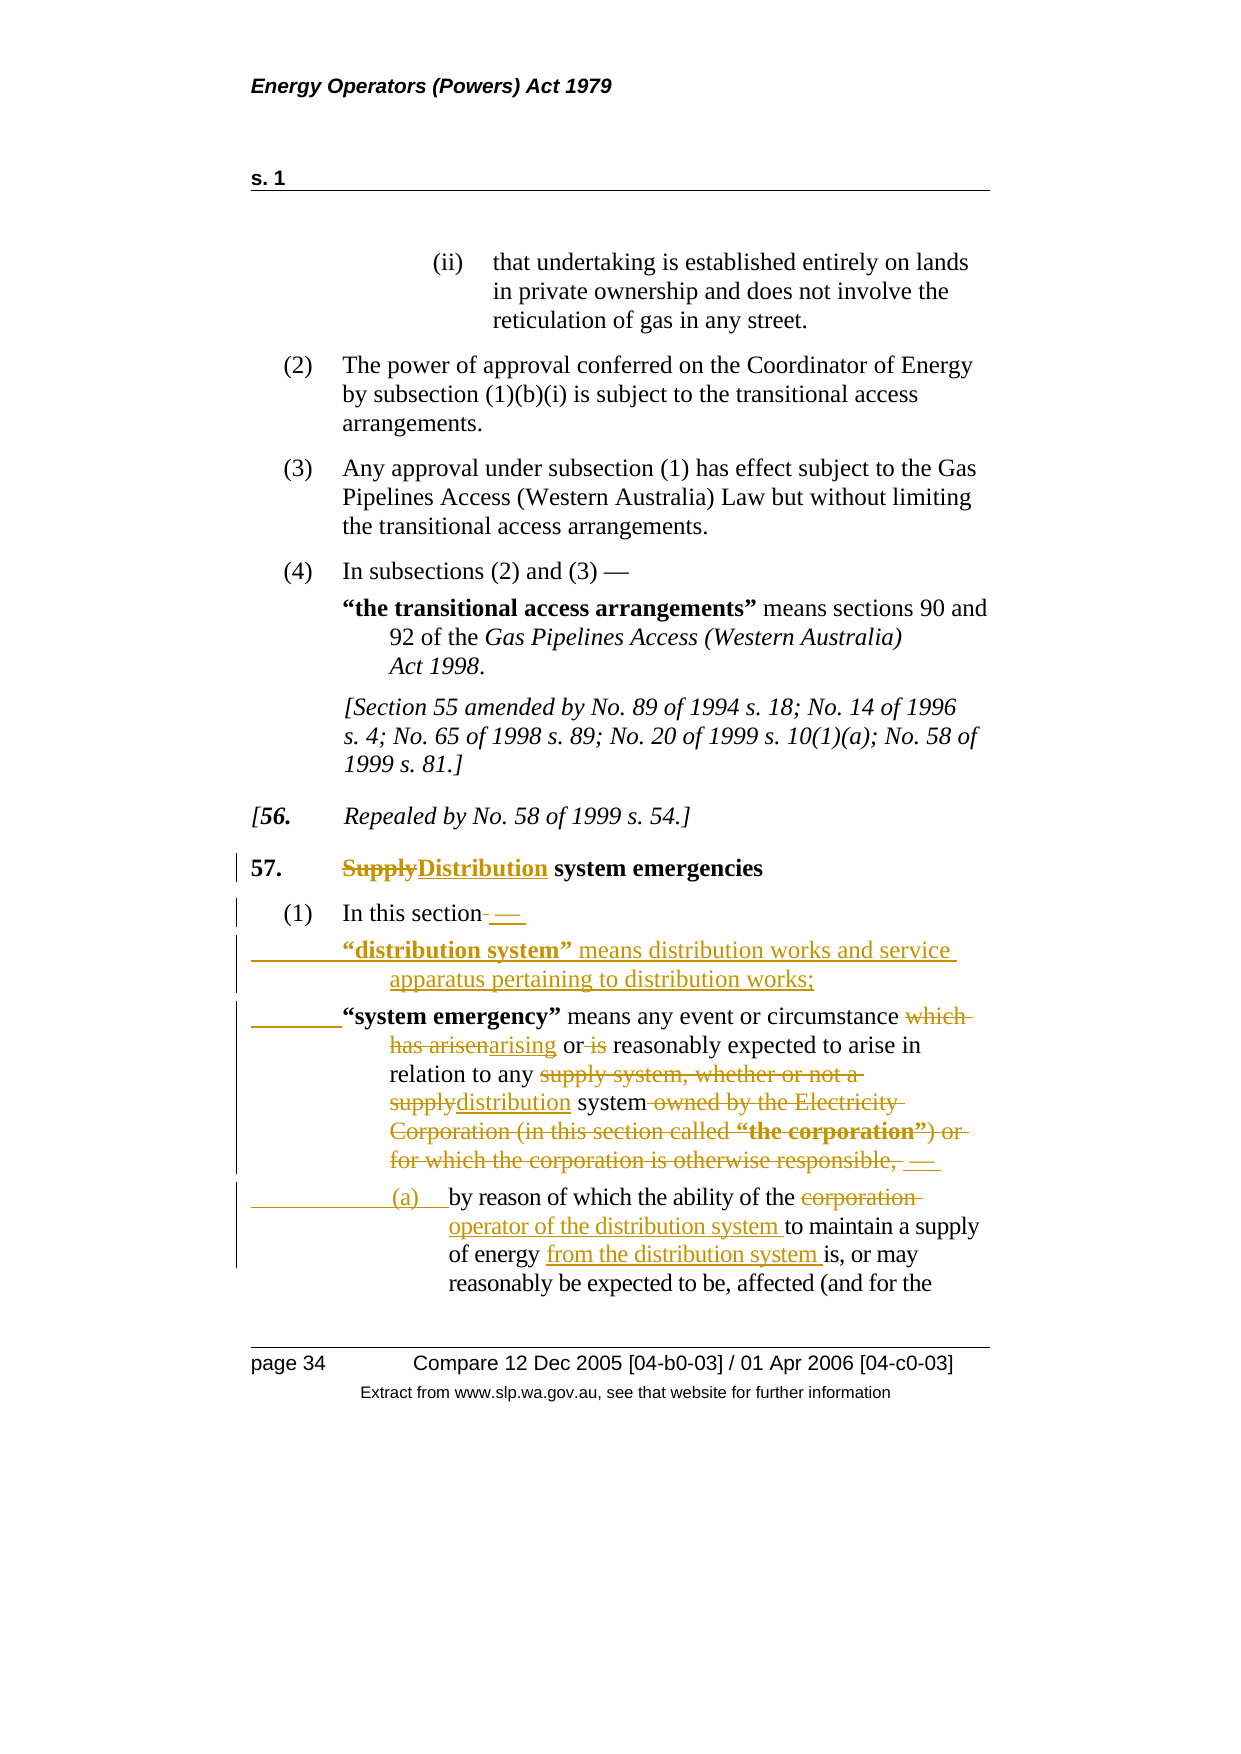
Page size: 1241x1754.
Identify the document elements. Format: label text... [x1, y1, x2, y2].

text [56. Repealed by No. 58 of 1999 s. 54.] [251, 801, 990, 830]
text “the transitional access arrangements” means sections 90 and 92 of the Gas Pipelines Access (Western Australia) Act 1998. [251, 593, 990, 679]
subtitle 57. system emergencies [251, 853, 990, 882]
text (2) The power of approval conferred on the Coordinator of Energy by subsection (1)(b)(i) is subject to the transitional access arrangements. [251, 350, 990, 437]
text (3) Any approval under subsection (1) has effect subject to the Gas Pipelines Access (Western Australia) Law but without limiting the transitional access arrangements. [251, 453, 990, 539]
text (1) In this section [251, 898, 990, 927]
text (4) In subsections (2) and (3) — [251, 556, 990, 585]
text “system emergency” means any event or circumstance or reasonably expected to arise in relation to any system [251, 1001, 990, 1174]
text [251, 1182, 990, 1297]
text (ii) that undertaking is established entirely on lands in private ownership and does not involve the reticulation of gas in any street. [251, 247, 990, 334]
text [Section 55 amended by No. 89 of 1994 s. 18; No. 14 of 1996 s. 4; No. 65 of 1998 s. 89; No. 20 of 1999 s. 10(1)(a); No. 58 of 1999 s. 81.] [251, 692, 990, 778]
